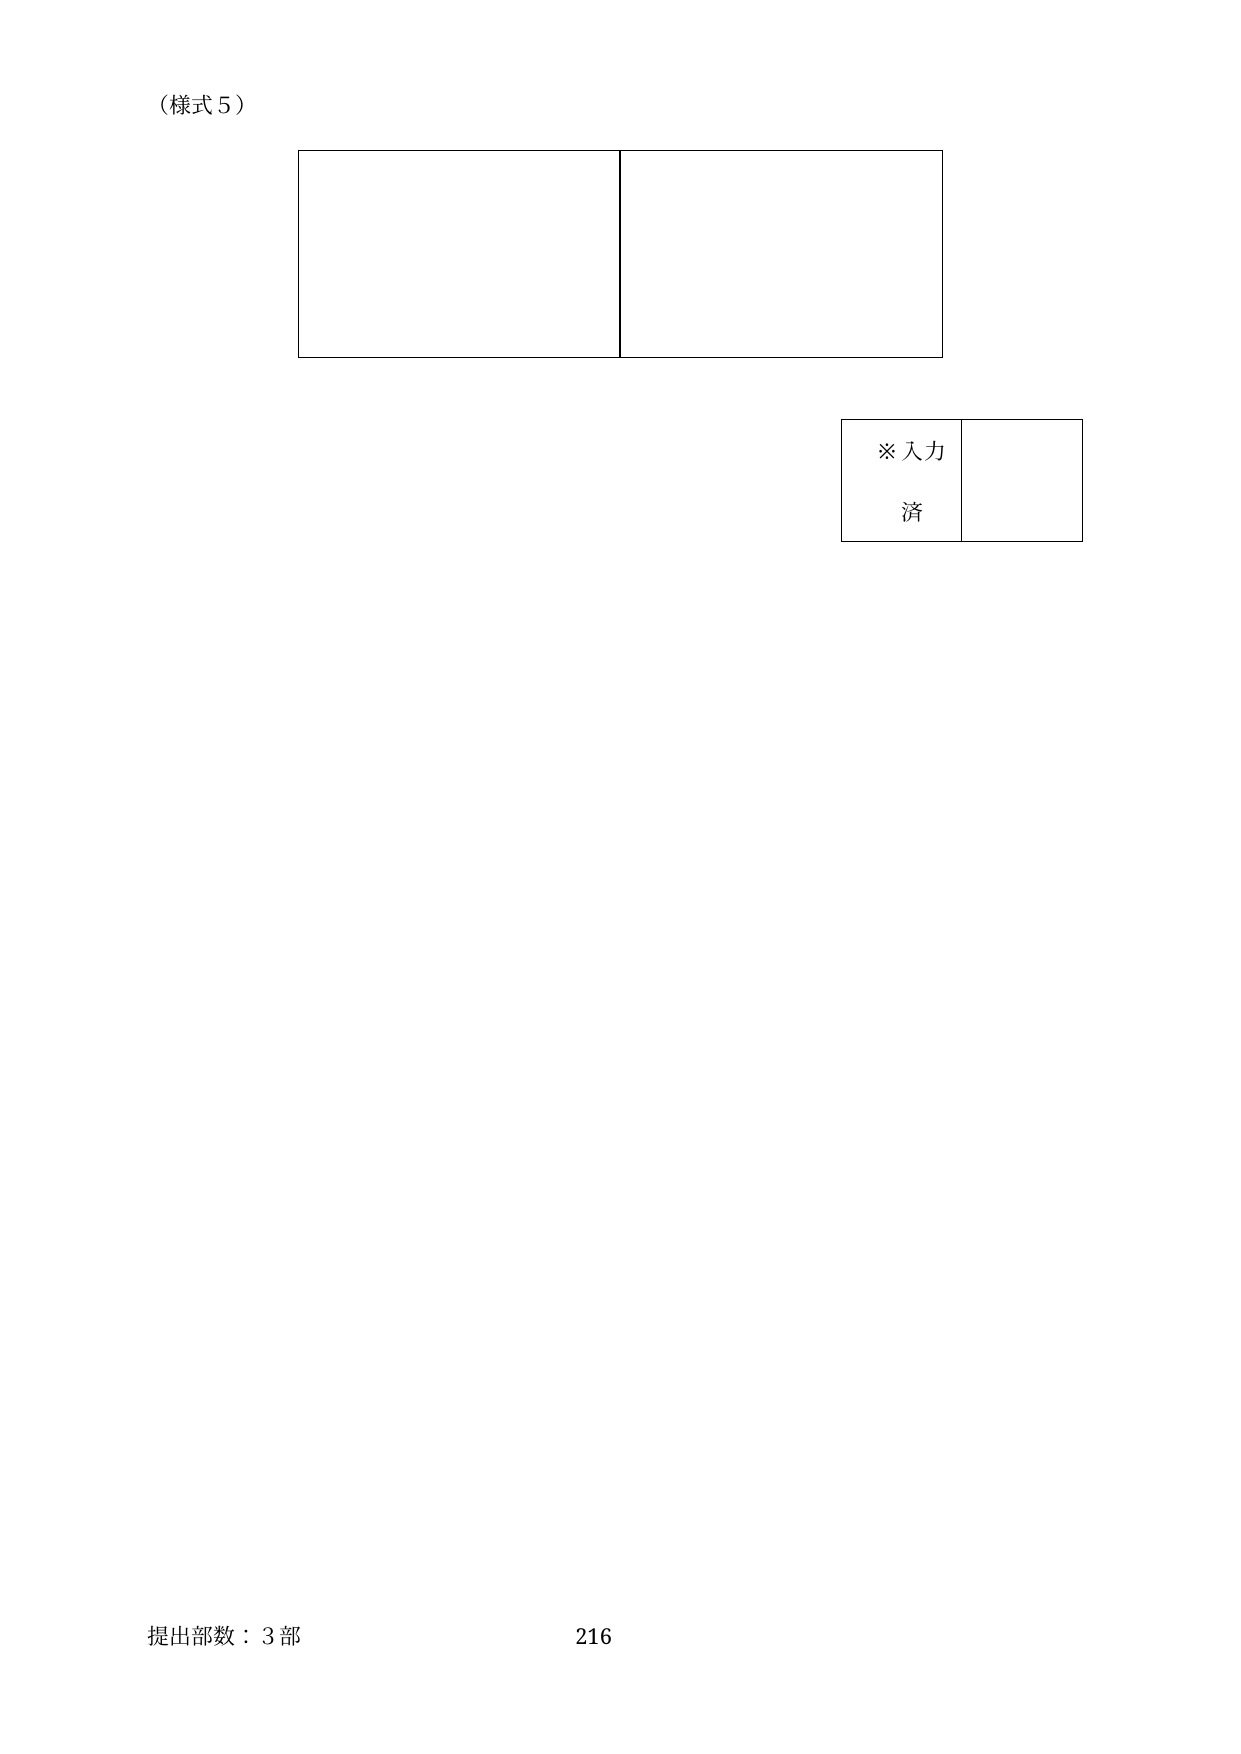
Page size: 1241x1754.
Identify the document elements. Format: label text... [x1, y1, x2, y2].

table_cell [299, 151, 619, 357]
table_cell [621, 151, 942, 357]
table_header [962, 420, 1082, 541]
table_header ※入力済 [842, 420, 961, 541]
